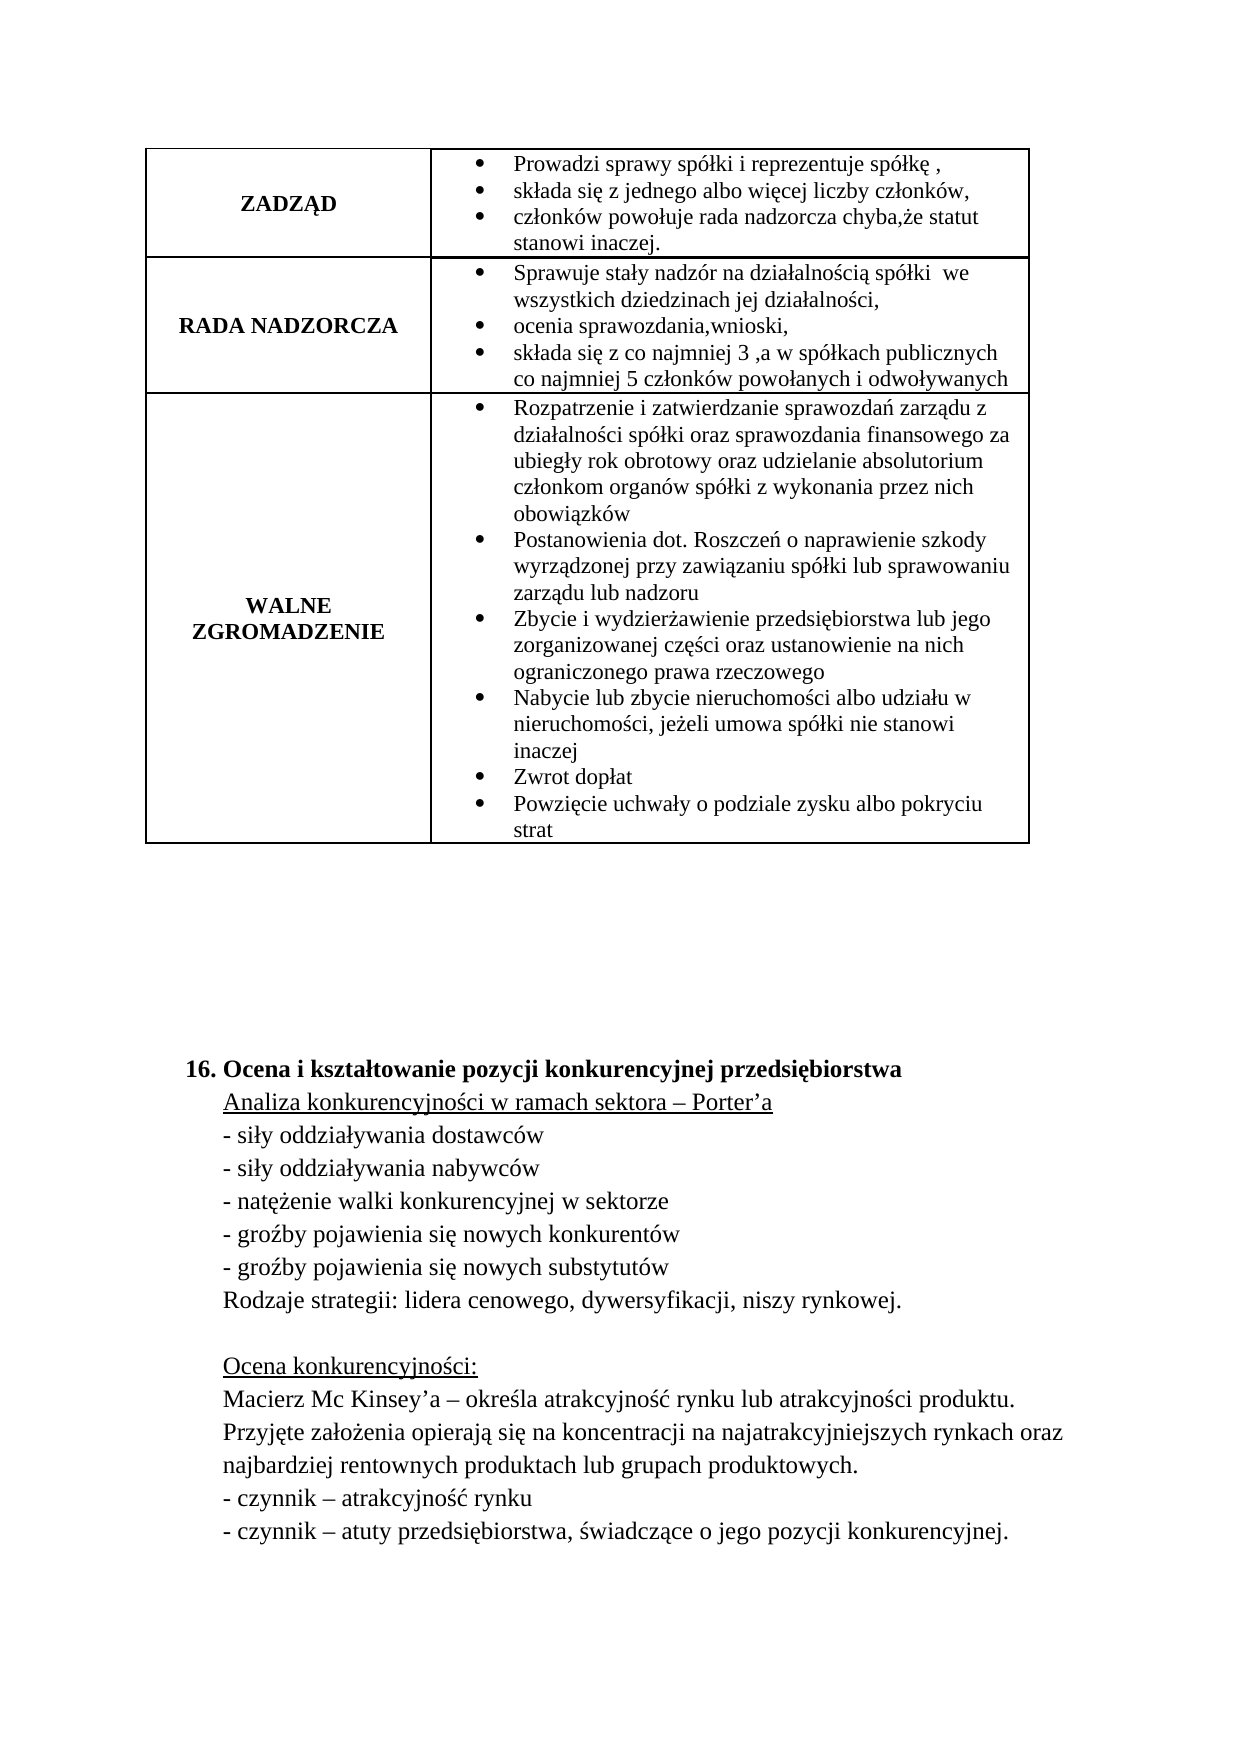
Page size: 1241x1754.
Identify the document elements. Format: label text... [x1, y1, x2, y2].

list Analiza konkurencyjności w ramach sektora – Porter’a [223, 1087, 1093, 1116]
list Ocena i kształtowanie pozycji konkurencyjnej przedsiębiorstwa [185, 1054, 1093, 1083]
list - siły oddziaływania nabywców [223, 1153, 1093, 1182]
list - siły oddziaływania dostawców [223, 1120, 1093, 1149]
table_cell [432, 150, 1028, 256]
list - groźby pojawienia się nowych konkurentów [223, 1219, 1093, 1248]
list Rodzaje strategii: lidera cenowego, dywersyfikacji, niszy rynkowej. [223, 1285, 1093, 1314]
list Macierz Mc Kinsey’a – określa atrakcyjność rynku lub atrakcyjności produktu. Przyjęte założenia opierają się na koncentracji na najatrakcyjniejszych rynkach oraz najbardziej rentownych produktach lub grupach produktowych. [223, 1384, 1093, 1479]
list - czynnik – atuty przedsiębiorstwa, świadczące o jego pozycji konkurencyjnej. [223, 1516, 1093, 1545]
list - groźby pojawienia się nowych substytutów [223, 1252, 1093, 1281]
table_cell WALNE ZGROMADZENIE [147, 394, 430, 842]
table_cell Rozpatrzenie i zatwierdzanie sprawozdań zarządu z działalności spółki oraz sprawozdania finansowego za ubiegły rok obrotowy oraz udzielanie absolutorium członkom organów spółki z wykonania przez nich obowiązków Postanowienia dot. Roszczeń o naprawienie szkody wyrządzonej przy zawiązaniu spółki lub sprawowaniu zarządu lub nadzoru Zbycie i wydzierżawienie przedsiębiorstwa lub jego zorganizowanej części oraz ustanowienie na nich ograniczonego prawa rzeczowego Nabycie lub zbycie nieruchomości albo udziału w nieruchomości, jeżeli umowa spółki nie stanowi inaczej Zwrot dopłat Powzięcie uchwały o podziale zysku albo pokryciu strat [432, 394, 1028, 842]
list Ocena konkurencyjności: [223, 1351, 1093, 1380]
list - czynnik – atrakcyjność rynku [223, 1483, 1093, 1512]
table_cell Sprawuje stały nadzór na działalnością spółki we wszystkich dziedzinach jej działalności, ocenia sprawozdania,wnioski, składa się z co najmniej 3 ,a w spółkach publicznych co najmniej 5 członków powołanych i odwoływanych [432, 259, 1028, 392]
table_cell RADA NADZORCZA [147, 258, 430, 392]
table_cell ZADZĄD [147, 149, 430, 256]
list - natężenie walki konkurencyjnej w sektorze [223, 1186, 1093, 1215]
